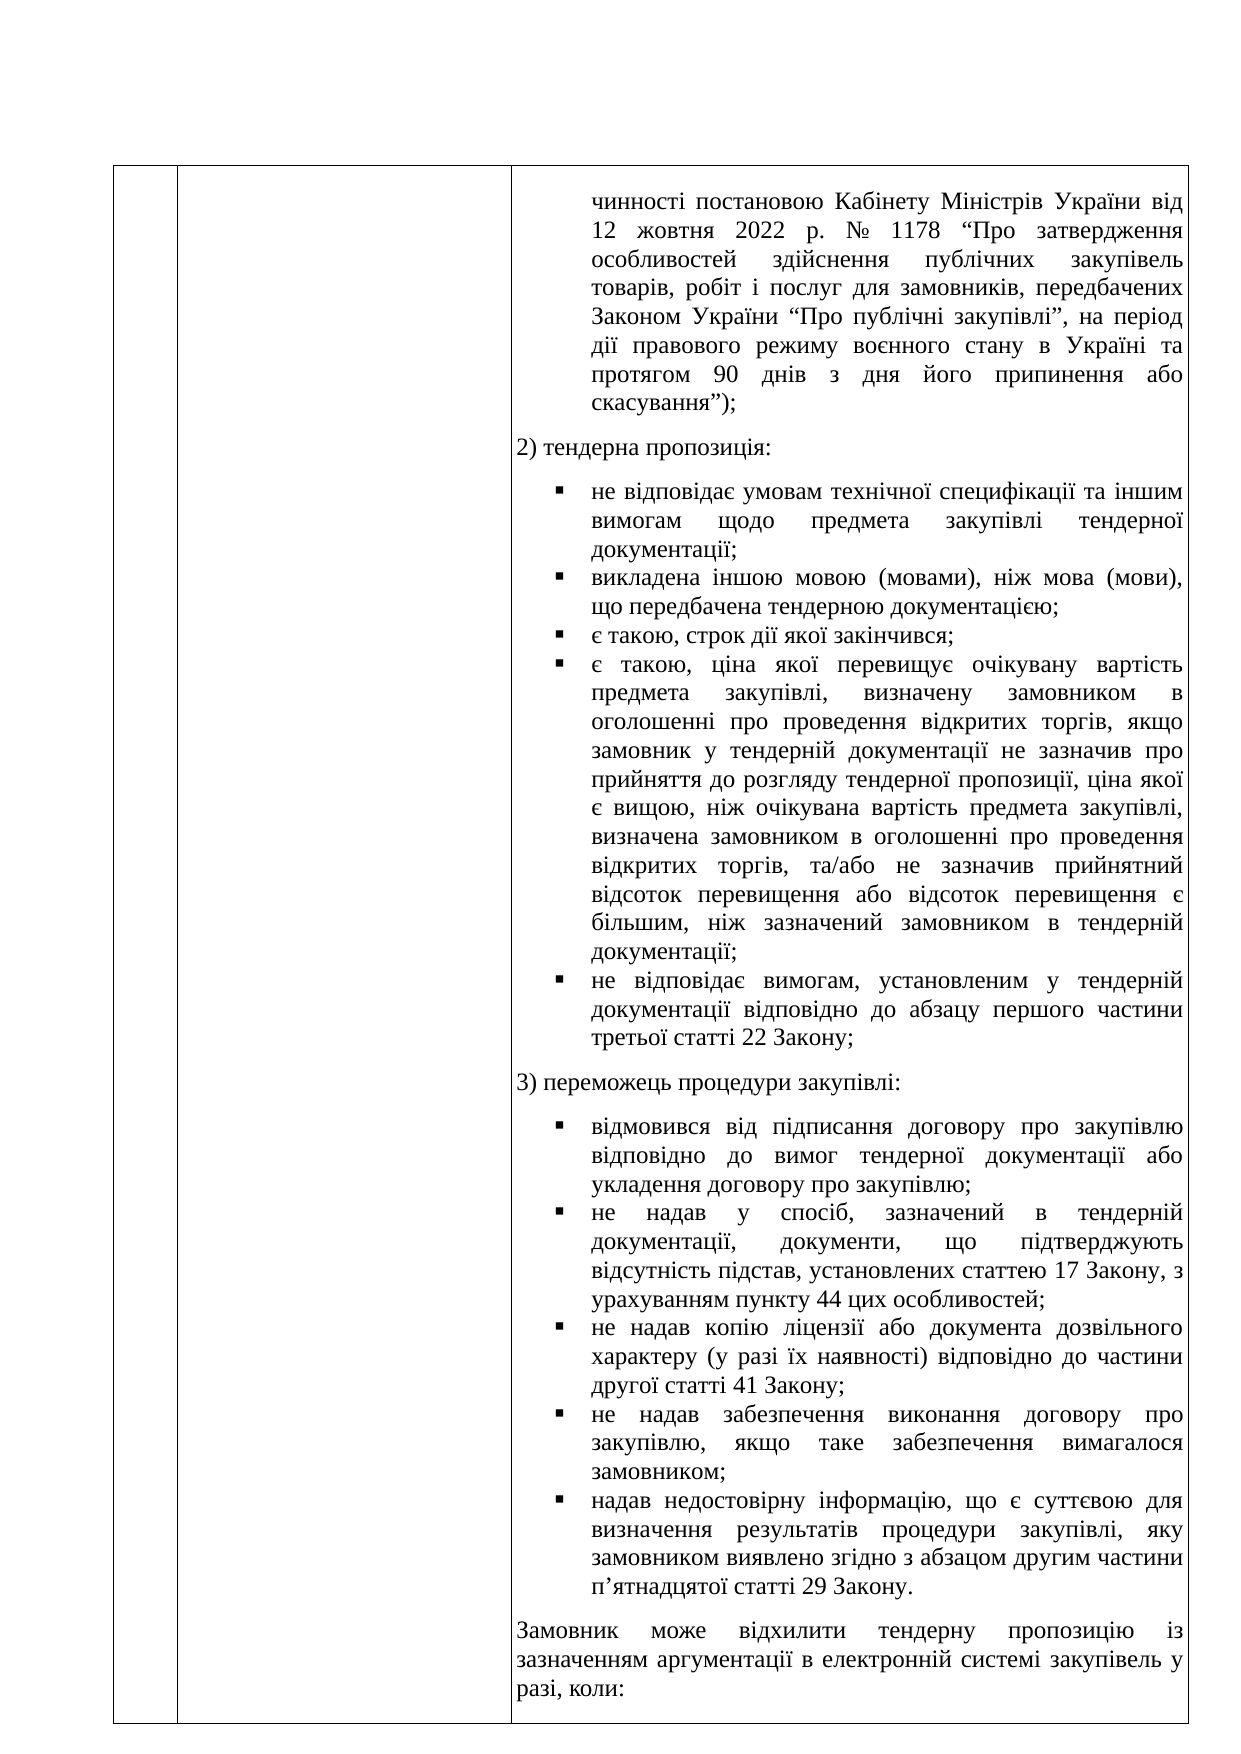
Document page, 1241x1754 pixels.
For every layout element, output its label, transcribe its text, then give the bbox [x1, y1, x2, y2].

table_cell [178, 166, 511, 1722]
table_cell 3 [114, 166, 177, 1722]
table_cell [512, 166, 1188, 1722]
